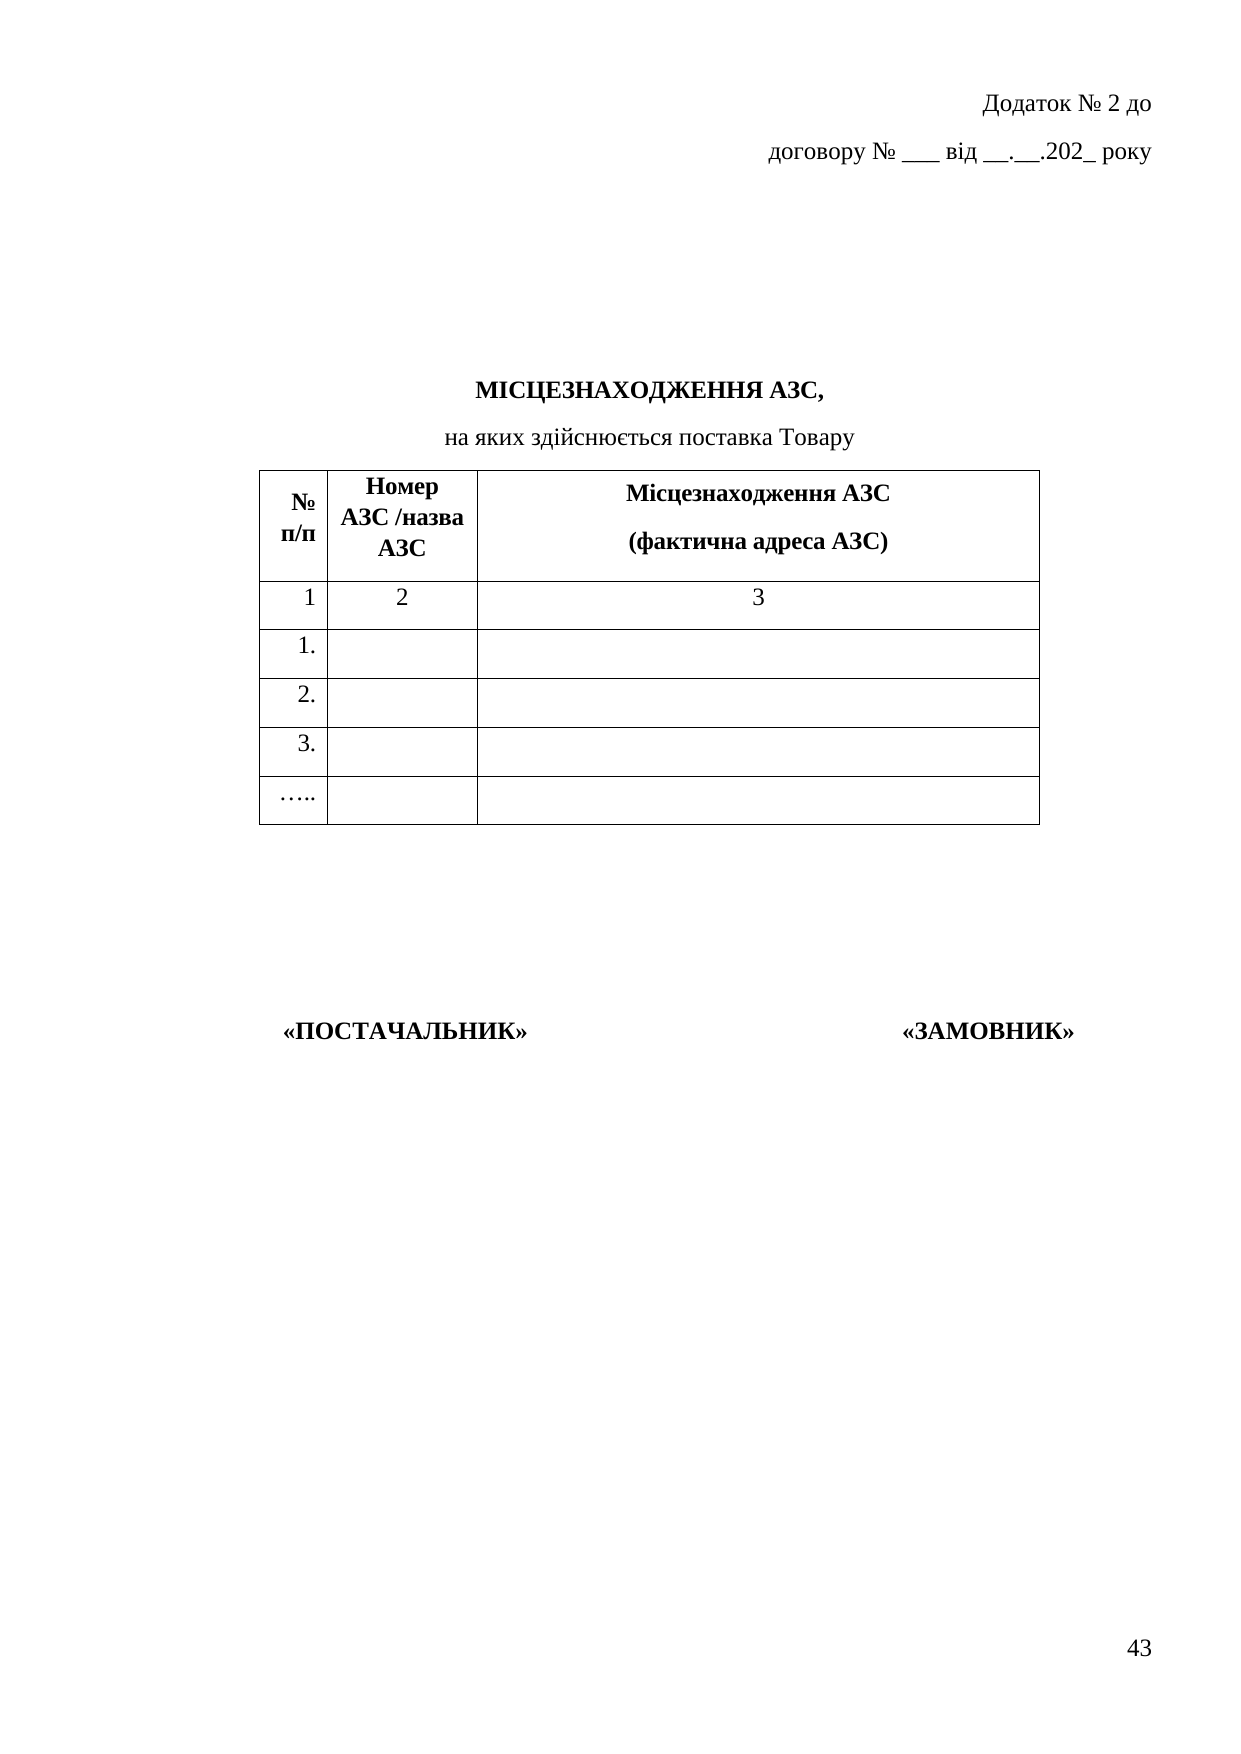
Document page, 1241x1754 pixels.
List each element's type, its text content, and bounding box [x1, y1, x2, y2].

table_cell [478, 630, 1039, 678]
table_cell [328, 777, 477, 824]
table_cell [478, 728, 1039, 776]
table_cell 3. [260, 728, 327, 776]
table_cell [478, 679, 1039, 727]
text МІСЦЕЗНАХОДЖЕННЯ АЗС, [148, 375, 1152, 403]
table_cell 3 [478, 582, 1039, 629]
text на яких здійснюється поставка Товару [148, 422, 1152, 451]
table_cell [328, 630, 477, 678]
text договору № ___ від __.__.202_ року [148, 136, 1152, 165]
table_header № п/п [260, 471, 327, 581]
table_cell [328, 728, 477, 776]
table_header Місцезнаходження АЗС (фактична адреса АЗС) [478, 471, 1039, 581]
table_header Номер АЗС /назва АЗС [328, 471, 477, 581]
table_cell 2. [260, 679, 327, 727]
table_cell ….. [260, 777, 327, 824]
text Додаток № 2 до [148, 88, 1152, 117]
table_cell [328, 679, 477, 727]
table_cell 1. [260, 630, 327, 678]
table_header «ПОСТАЧАЛЬНИК» [159, 969, 690, 1064]
table_cell [478, 777, 1039, 824]
table_cell 1 [260, 582, 327, 629]
table_cell 2 [328, 582, 477, 629]
table_header «ЗАМОВНИК» [690, 969, 1224, 1064]
